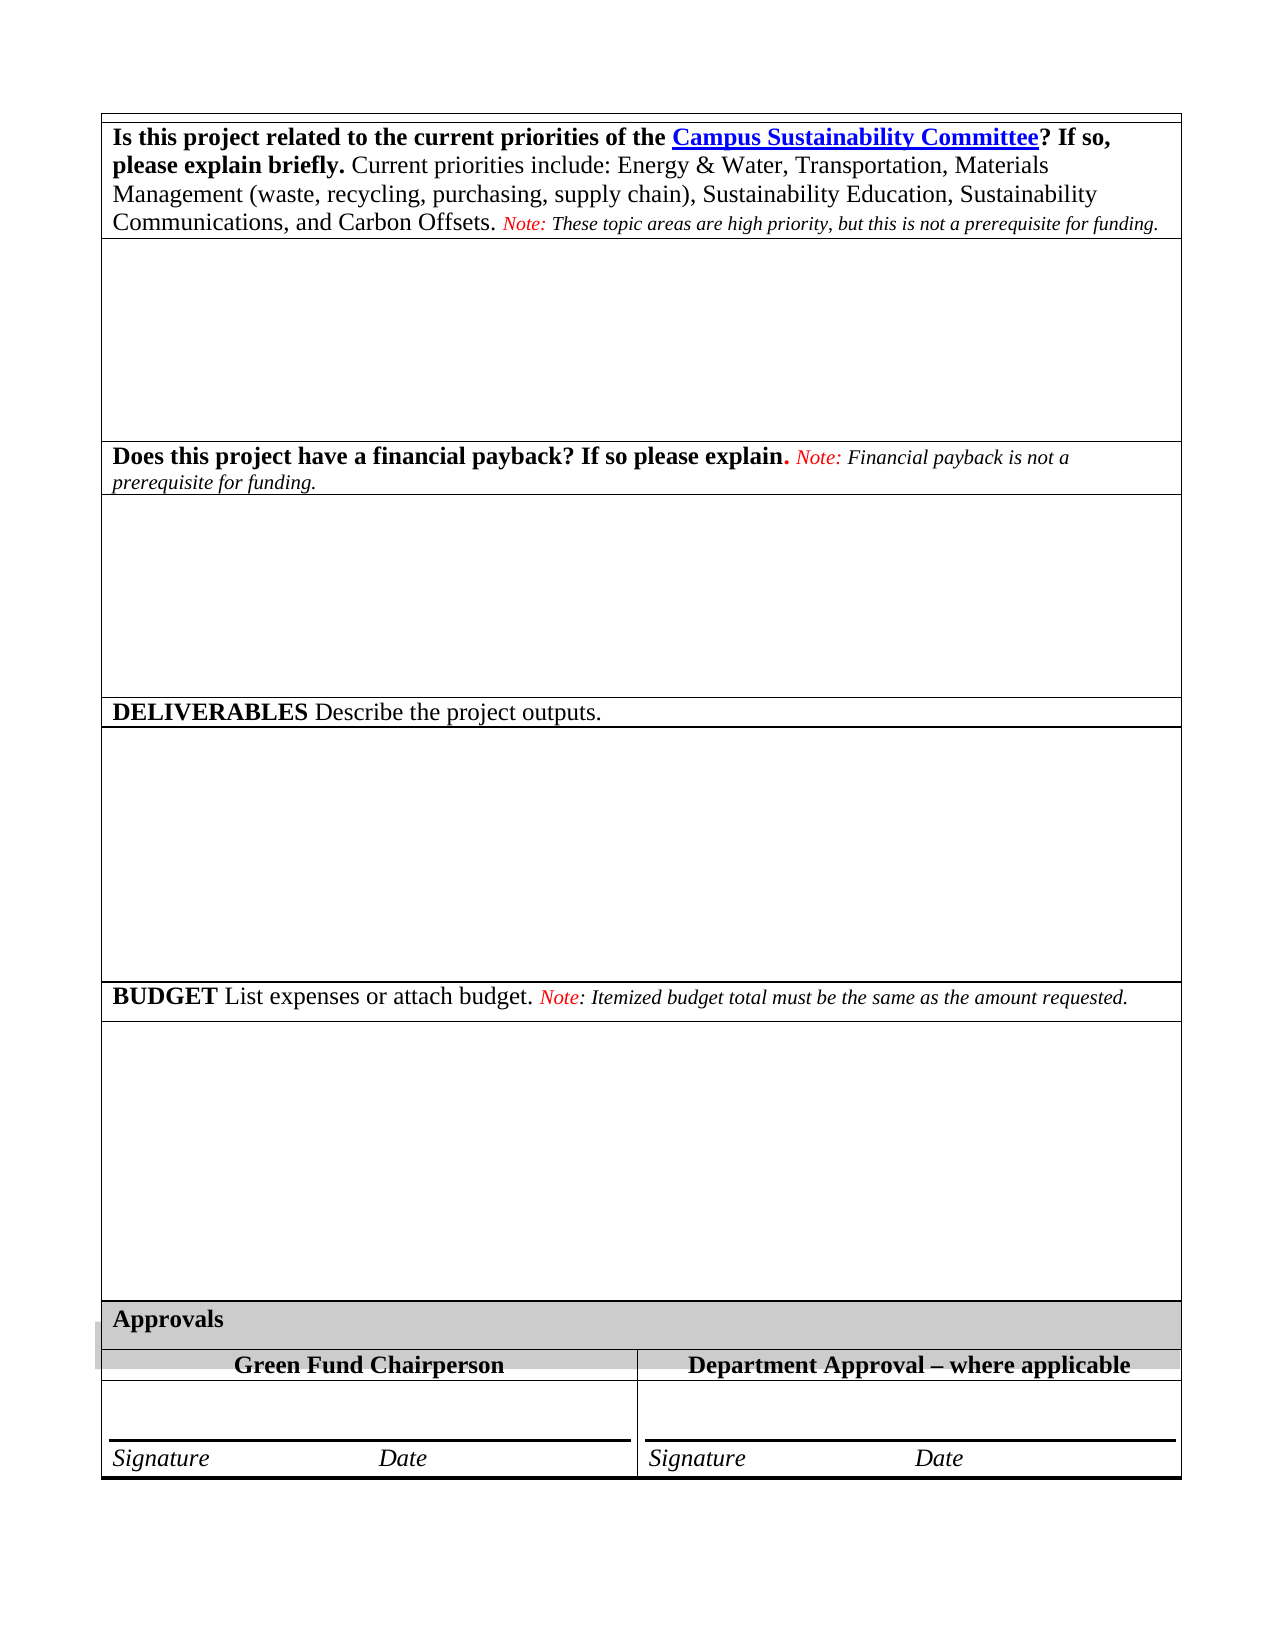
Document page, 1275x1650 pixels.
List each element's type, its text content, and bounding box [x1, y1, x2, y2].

table_cell Signature Date [638, 1381, 1181, 1476]
table_cell DELIVERABLES Describe the project outputs. [102, 698, 1181, 726]
table_cell [102, 1022, 1181, 1300]
table_cell Is this project related to the current priorities of the Campus Sustainability Committee? If so, please explain briefly. Current priorities include: Energy & Water, Transportation, Materials Management (waste, recycling, purchasing, supply chain), Sustainability Education, Sustainability Communications, and Carbon Offsets. Note: These topic areas are high priority, but this is not a prerequisite for funding. [102, 123, 1181, 238]
table_cell BUDGET List expenses or attach budget. Note: Itemized budget total must be the same as the amount requested. [102, 983, 1181, 1021]
table_header [102, 114, 1181, 122]
table_cell [102, 495, 1181, 697]
table_cell Green Fund Chairperson [102, 1350, 637, 1379]
table_cell Department Approval – where applicable [638, 1350, 1181, 1379]
table_cell Does this project have a financial payback? If so please explain. Note: Financial payback is not a prerequisite for funding. [102, 442, 1181, 494]
table_cell Approvals [102, 1302, 1181, 1349]
table_cell [102, 728, 1181, 981]
table_cell [102, 239, 1181, 441]
table_cell Signature Date [102, 1381, 637, 1476]
